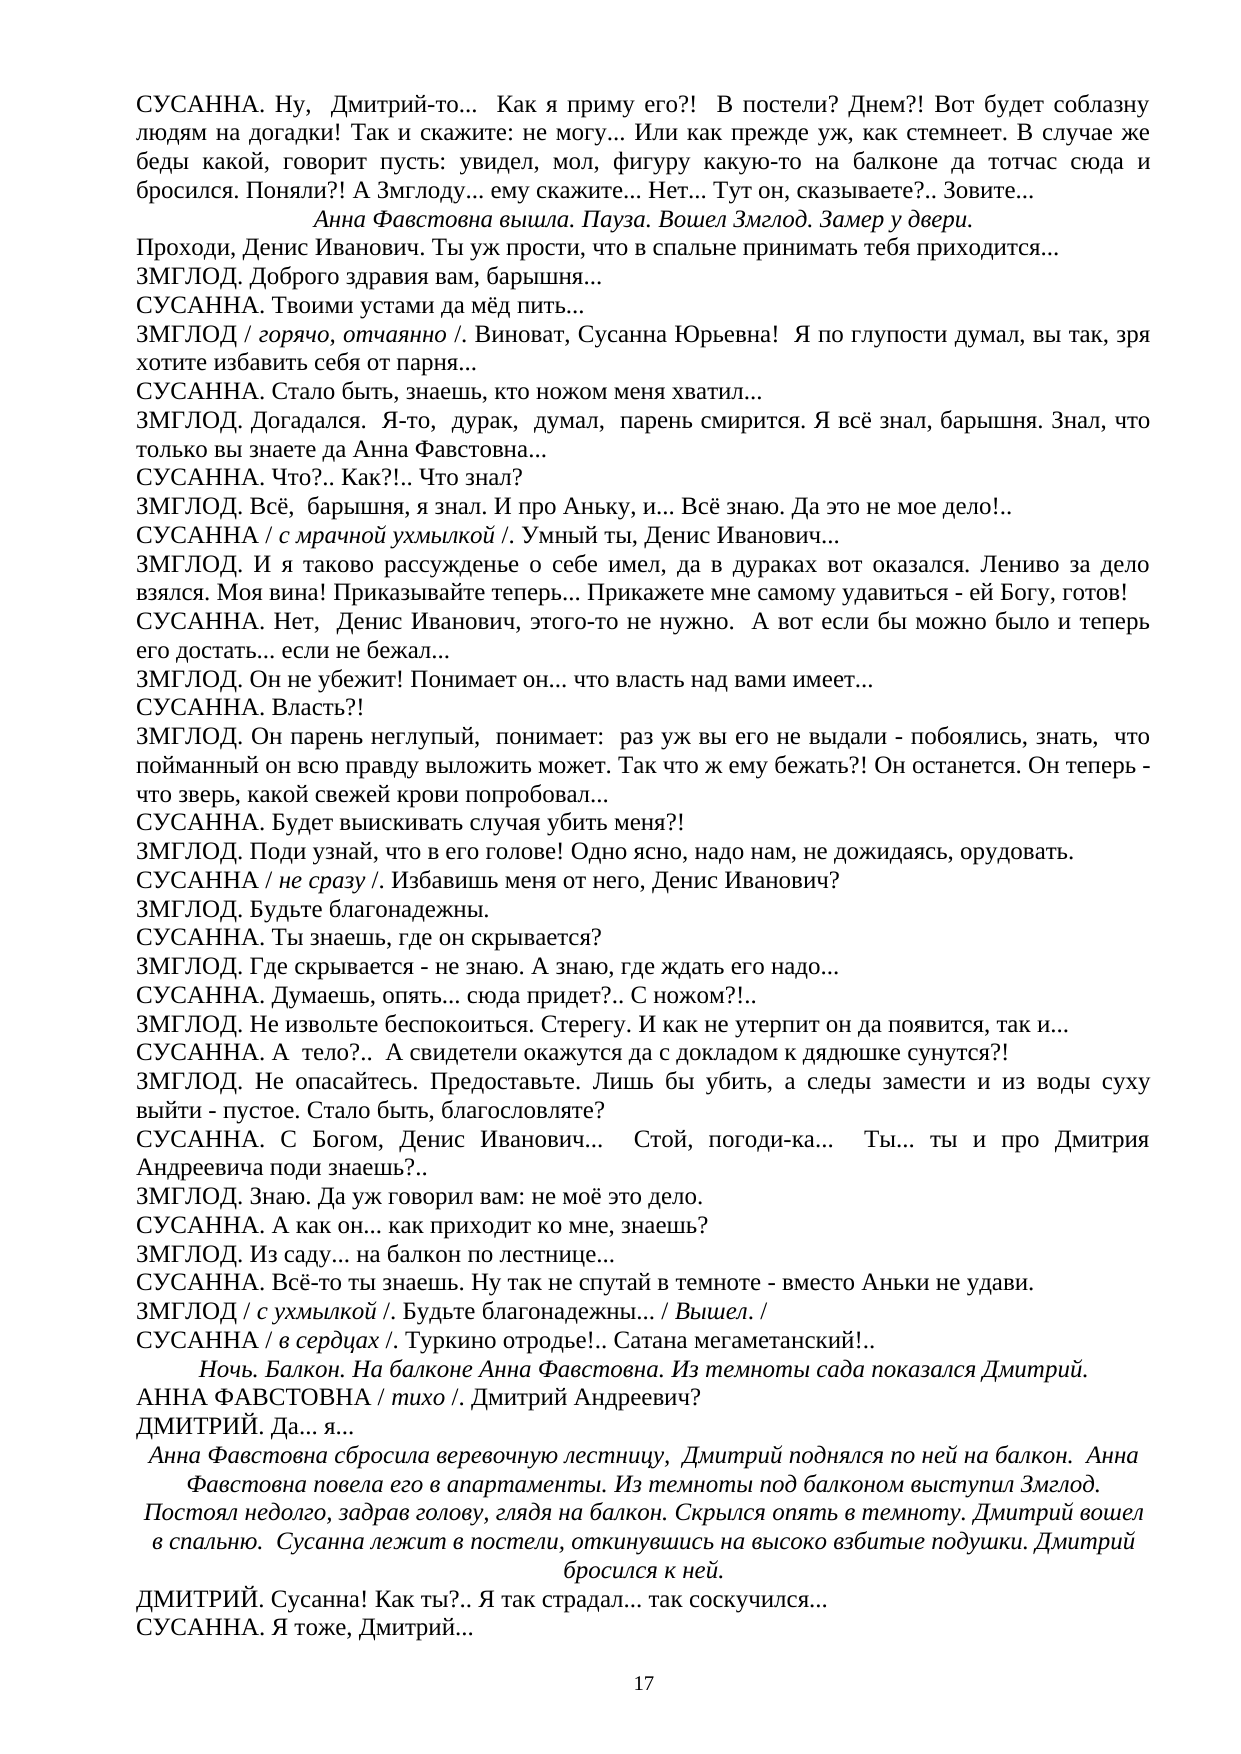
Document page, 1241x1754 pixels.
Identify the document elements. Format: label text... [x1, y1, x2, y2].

text ЗМГЛОД. Он парень неглупый, понимает: раз уж вы его не выдали - побоялись, знать, что пойманный он всю правду выложить может. Так что ж ему бежать?! Он останется. Он теперь - что зверь, какой свежей крови попробовал... [136, 721, 1152, 807]
text Анна Фавстовна сбросила веревочную лестницу, Дмитрий поднялся по ней на балкон. Анна Фавстовна повела его в апартаменты. Из темноты под балконом выступил Змглод. Постоял недолго, задрав голову, глядя на балкон. Скрылся опять в темноту. Дмитрий вошел в спальню. Сусанна лежит в постели, откинувшись на высоко взбитые подушки. Дмитрий бросился к ней. [136, 1440, 1152, 1584]
text Анна Фавстовна вышла. Пауза. Вошел Змглод. Замер у двери. [136, 204, 1152, 232]
text АННА ФАВСТОВНА / тихо /. Дмитрий Андреевич? [136, 1382, 1152, 1411]
text ЗМГЛОД. Всё, барышня, я знал. И про Аньку, и... Всё знаю. Да это не мое дело!.. [136, 491, 1152, 520]
text СУСАННА. Нет, Денис Иванович, этого-то не нужно. А вот если бы можно было и теперь его достать... если не бежал... [136, 606, 1152, 664]
text СУСАННА. С Богом, Денис Иванович... Стой, погоди-ка... Ты... ты и про Дмитрия Андреевича поди знаешь?.. [136, 1124, 1152, 1181]
text СУСАННА. Что?.. Как?!.. Что знал? [136, 462, 1152, 491]
text СУСАННА. А тело?.. А свидетели окажутся да с докладом к дядюшке сунутся?! [136, 1037, 1152, 1066]
text СУСАННА. Твоими устами да мёд пить... [136, 290, 1152, 319]
text СУСАННА. Ты знаешь, где он скрывается? [136, 922, 1152, 951]
text ЗМГЛОД. Догадался. Я-то, дурак, думал, парень смирится. Я всё знал, барышня. Знал, что только вы знаете да Анна Фавстовна... [136, 405, 1152, 462]
text ЗМГЛОД / горячо, отчаянно /. Виноват, Сусанна Юрьевна! Я по глупости думал, вы так, зря хотите избавить себя от парня... [136, 319, 1152, 376]
text ЗМГЛОД. Из саду... на балкон по лестнице... [136, 1239, 1152, 1267]
text СУСАННА. Стало быть, знаешь, кто ножом меня хватил... [136, 376, 1152, 405]
text СУСАННА. А как он... как приходит ко мне, знаешь? [136, 1210, 1152, 1239]
text ДМИТРИЙ. Сусанна! Как ты?.. Я так страдал... так соскучился... [136, 1584, 1152, 1612]
text СУСАННА. Думаешь, опять... сюда придет?.. С ножом?!.. [136, 980, 1152, 1009]
text ЗМГЛОД. Знаю. Да уж говорил вам: не моё это дело. [136, 1181, 1152, 1210]
text Ночь. Балкон. На балконе Анна Фавстовна. Из темноты сада показался Дмитрий. [136, 1354, 1152, 1382]
text ЗМГЛОД. Не извольте беспокоиться. Стерегу. И как не утерпит он да появится, так и... [136, 1009, 1152, 1037]
text ЗМГЛОД / с ухмылкой /. Будьте благонадежны... / Вышел. / [136, 1296, 1152, 1325]
text ЗМГЛОД. Поди узнай, что в его голове! Одно ясно, надо нам, не дожидаясь, орудовать. [136, 836, 1152, 865]
text СУСАННА / не сразу /. Избавишь меня от него, Денис Иванович? [136, 865, 1152, 894]
text ЗМГЛОД. Где скрывается - не знаю. А знаю, где ждать его надо... [136, 951, 1152, 980]
text ЗМГЛОД. Доброго здравия вам, барышня... [136, 261, 1152, 290]
text СУСАННА. Власть?! [136, 692, 1152, 721]
text ЗМГЛОД. Будьте благонадежны. [136, 894, 1152, 922]
text СУСАННА. Ну, Дмитрий-то... Как я приму его?! В постели? Днем?! Вот будет соблазну людям на догадки! Так и скажите: не могу... Или как прежде уж, как стемнеет. В случае же беды какой, говорит пусть: увидел, мол, фигуру какую-то на балконе да тотчас сюда и бросился. Поняли?! А Змглоду... ему скажите... Нет... Тут он, сказываете?.. Зовите... [136, 89, 1152, 204]
text СУСАННА. Будет выискивать случая убить меня?! [136, 807, 1152, 836]
text ЗМГЛОД. Не опасайтесь. Предоставьте. Лишь бы убить, а следы замести и из воды суху выйти - пустое. Стало быть, благословляте? [136, 1066, 1152, 1124]
text Проходи, Денис Иванович. Ты уж прости, что в спальне принимать тебя приходится... [136, 232, 1152, 261]
text ЗМГЛОД. И я таково рассужденье о себе имел, да в дураках вот оказался. Лениво за дело взялся. Моя вина! Приказывайте теперь... Прикажете мне самому удавиться - ей Богу, готов! [136, 549, 1152, 606]
text СУСАННА. Всё-то ты знаешь. Ну так не спутай в темноте - вместо Аньки не удави. [136, 1267, 1152, 1296]
text СУСАННА / с мрачной ухмылкой /. Умный ты, Денис Иванович... [136, 520, 1152, 549]
text ЗМГЛОД. Он не убежит! Понимает он... что власть над вами имеет... [136, 664, 1152, 692]
text СУСАННА / в сердцах /. Туркино отродье!.. Сатана мегаметанский!.. [136, 1325, 1152, 1354]
text ДМИТРИЙ. Да... я... [136, 1411, 1152, 1440]
text СУСАННА. Я тоже, Дмитрий... [136, 1612, 1152, 1641]
